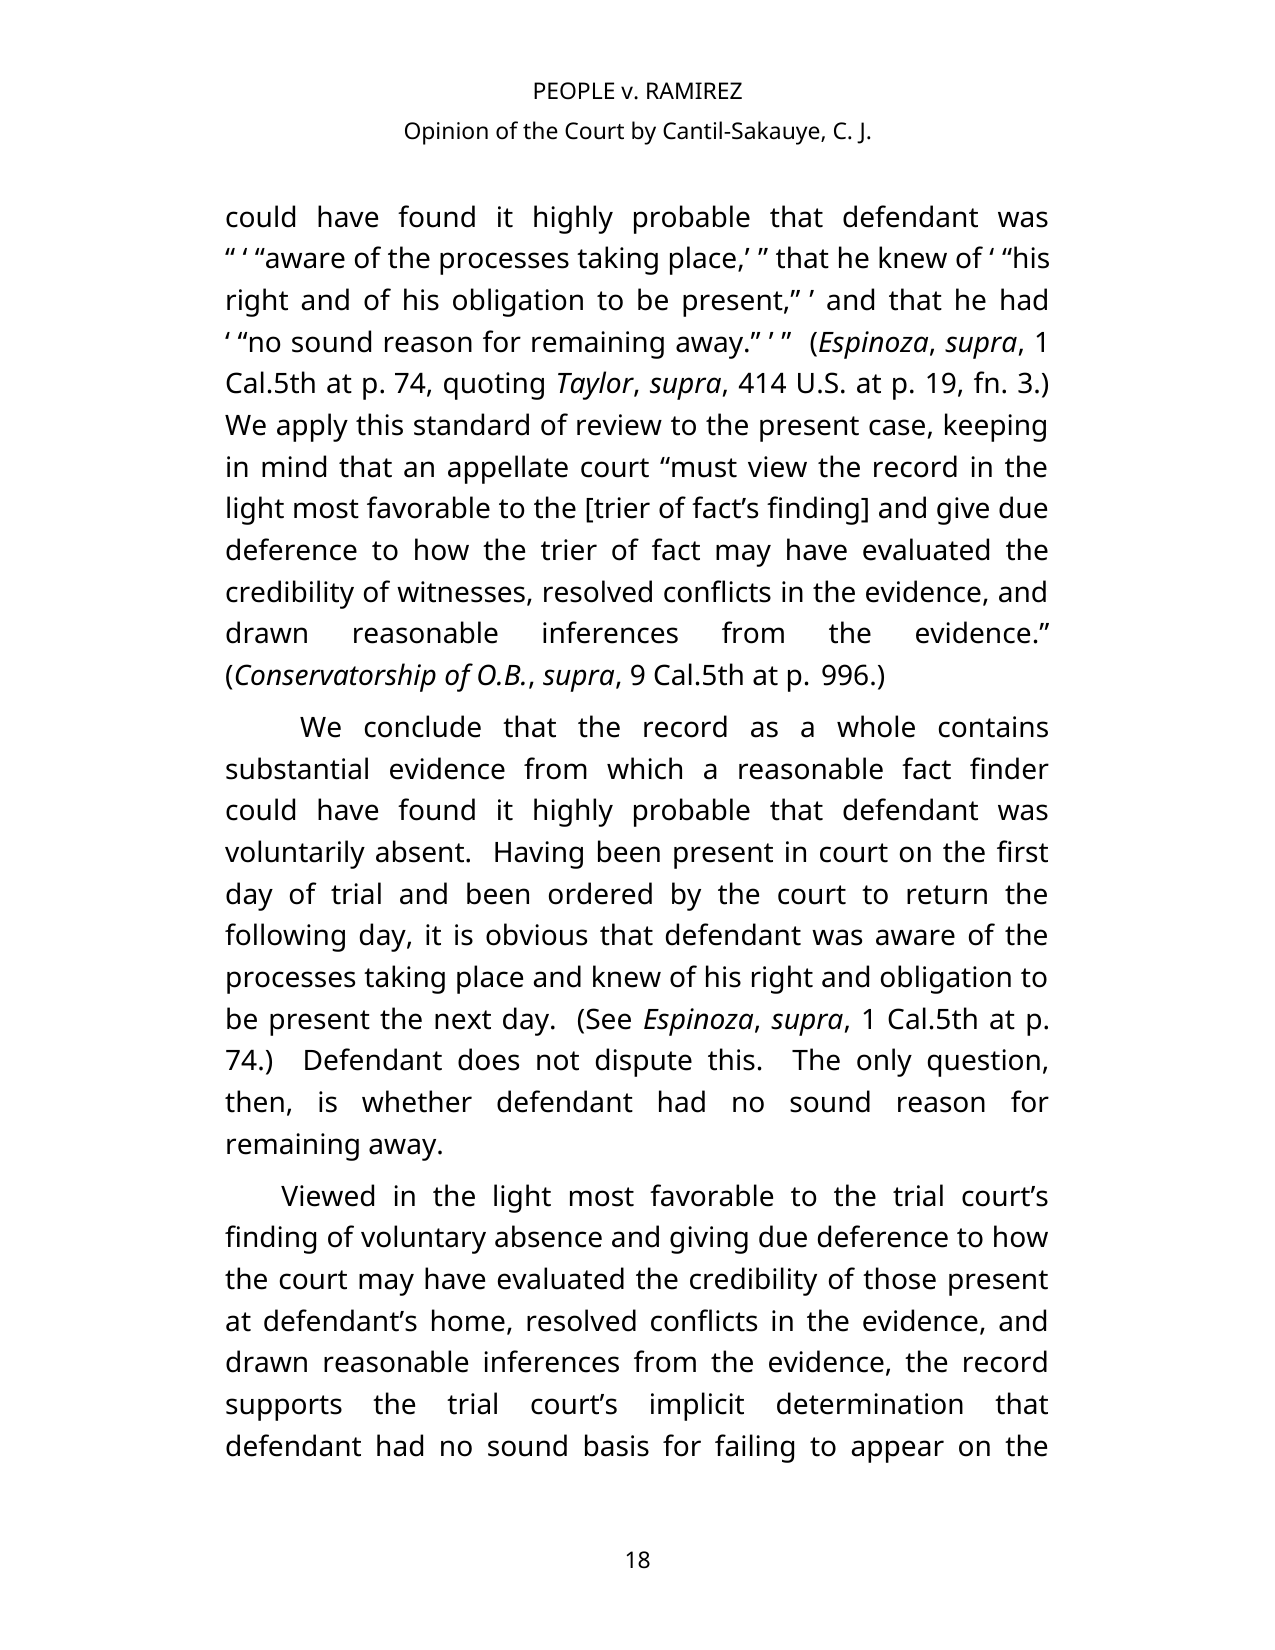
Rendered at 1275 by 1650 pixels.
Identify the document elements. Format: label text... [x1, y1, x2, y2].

text Thus, assuming the clear and convincing evidence standard of proof applies to the trial court’s voluntary absence determination, the question on review is whether the record as a whole contains substantial evidence from which a reasonable fact finder could have found it highly probable that defendant’s absence was voluntary. Put differently, we review the entire record to determine whether there is substantial evidence from which a reasonable fact finder could have found it highly probable that defendant was “ ‘ “aware of the processes taking place,’ ” that he knew of ‘ “his right and of his obligation to be present,” ’ and that he had ‘ “no sound reason for remaining away.” ’ ” (Espinoza, supra, 1 Cal.5th at p. 74, quoting Taylor, supra, 414 U.S. at p. 19, fn. 3.) We apply this standard of review to the present case, keeping in mind that an appellate court “must view the record in the light most favorable to the [trier of fact’s finding] and give due deference to how the trier of fact may have evaluated the credibility of witnesses, resolved conflicts in the evidence, and drawn reasonable inferences from the evidence.” (Conservatorship of O.B., supra, 9 Cal.5th at p. 996.) [225, 194, 1050, 694]
text We conclude that the record as a whole contains substantial evidence from which a reasonable fact finder could have found it highly probable that defendant was voluntarily absent. Having been present in court on the first day of trial and been ordered by the court to return the following day, it is obvious that defendant was aware of the processes taking place and knew of his right and obligation to be present the next day. (See Espinoza, supra, 1 Cal.5th at p. 74.) Defendant does not dispute this. The only question, then, is whether defendant had no sound reason for remaining away. [225, 704, 1050, 1162]
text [225, 1173, 1050, 1464]
